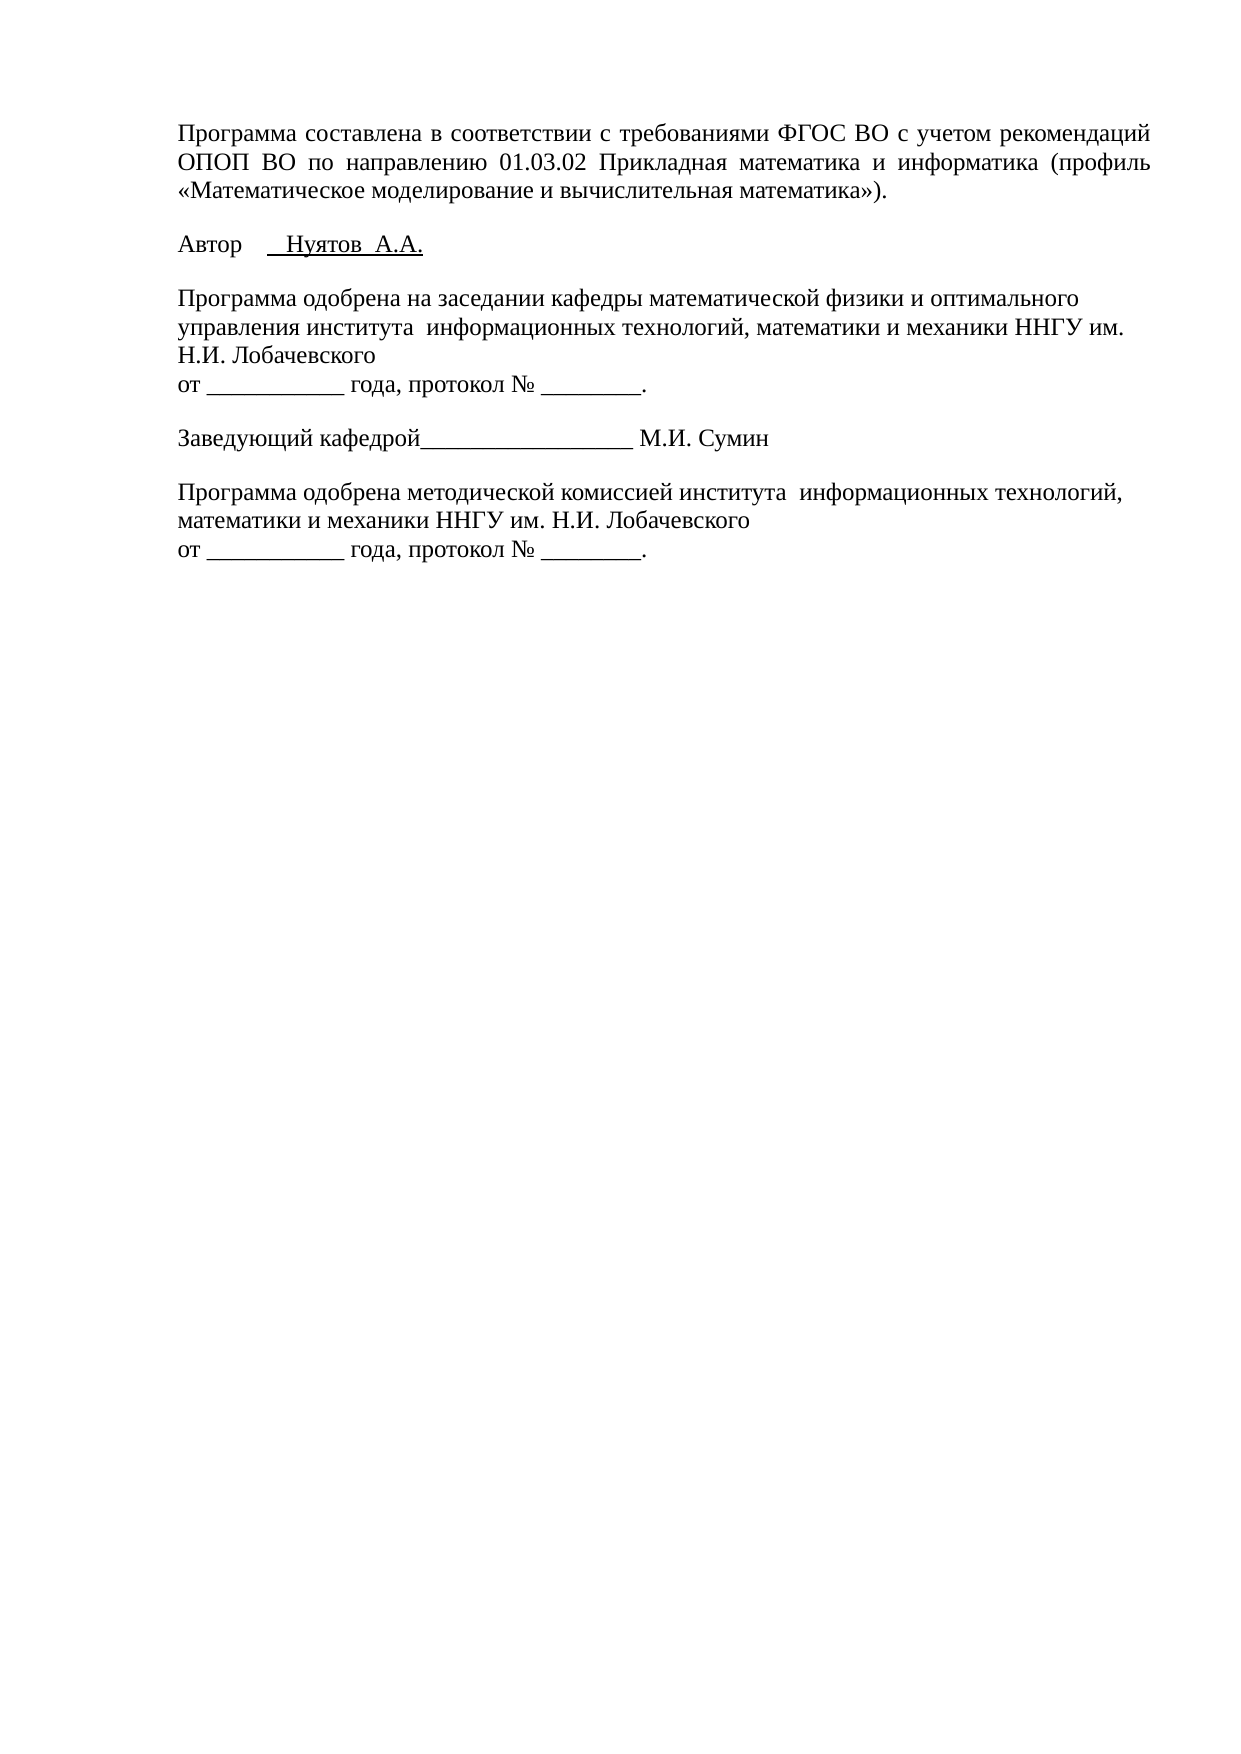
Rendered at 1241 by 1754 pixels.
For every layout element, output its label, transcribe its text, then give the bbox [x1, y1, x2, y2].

text от ___________ года, протокол № ________. [177, 534, 1152, 563]
text от ___________ года, протокол № ________. [177, 369, 1152, 398]
text Заведующий кафедрой_________________ М.И. Сумин [177, 423, 1152, 452]
text Программа одобрена на заседании кафедры математической физики и оптимального управления института информационных технологий, математики и механики ННГУ им. Н.И. Лобачевского [177, 283, 1152, 369]
text Программа составлена в соответствии с требованиями ФГОС ВО с учетом рекомендаций ОПОП ВО по направлению 01.03.02 Прикладная математика и информатика (профиль «Математическое моделирование и вычислительная математика»). [177, 118, 1152, 204]
text Программа одобрена методической комиссией института информационных технологий, математики и механики ННГУ им. Н.И. Лобачевского [177, 477, 1152, 534]
text Автор Нуятов А.А. [177, 229, 1152, 258]
